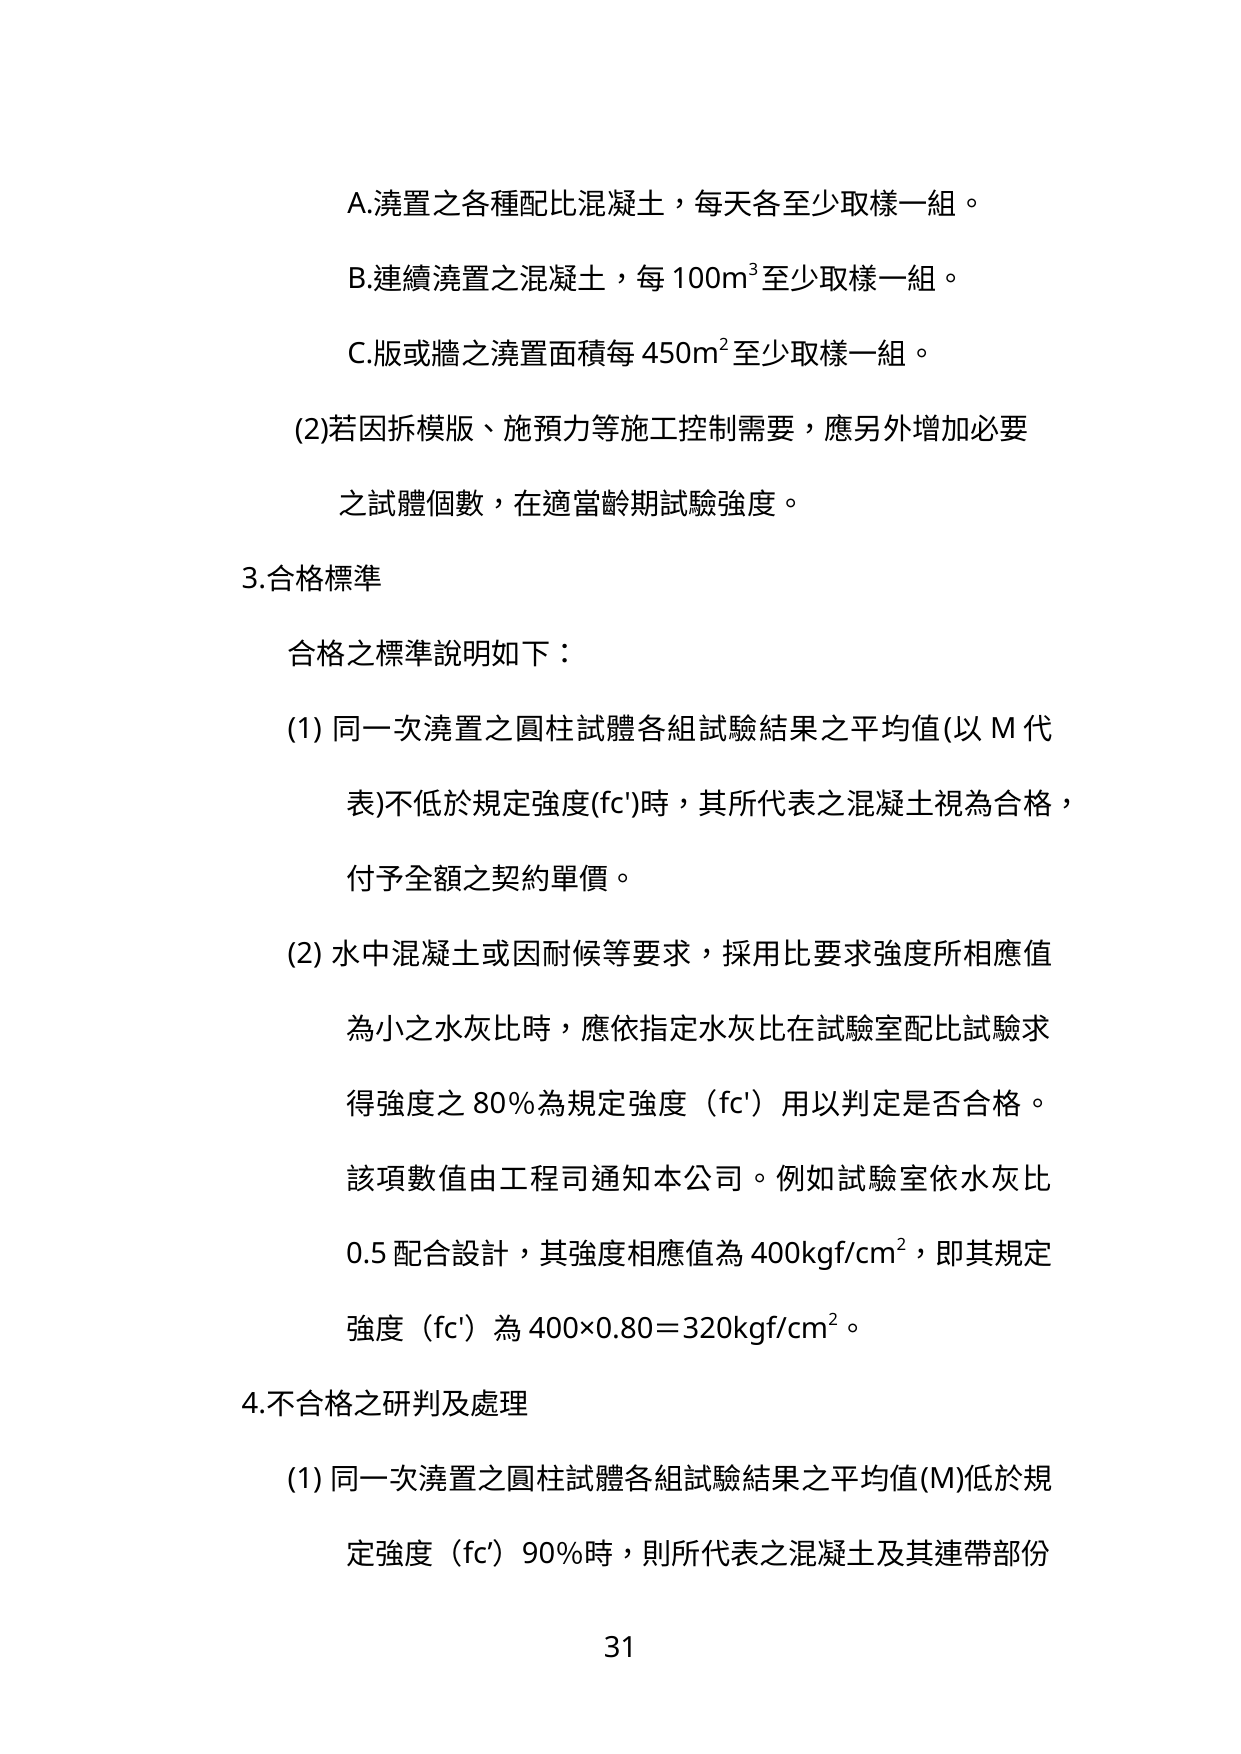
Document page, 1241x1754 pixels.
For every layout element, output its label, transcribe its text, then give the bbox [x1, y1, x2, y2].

text 合格之標準說明如下： [287, 614, 1053, 689]
text 3.合格標準 [241, 539, 1053, 614]
text A.澆置之各種配比混凝土，每天各至少取樣一組。 [347, 164, 1053, 239]
text B.連續澆置之混凝土，每至少取樣一組。 [347, 239, 1053, 314]
text 4.不合格之研判及處理 [241, 1364, 1053, 1439]
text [287, 1439, 1053, 1589]
text (2)若因拆模版、施預力等施工控制需要，應另外增加必要之試體個數，在適當齡期試驗強度。 [294, 389, 1053, 539]
text (1) 同一次澆置之圓柱試體各組試驗結果之平均值(以M代表)不低於規定強度(fc')時，其所代表之混凝土視為合格，付予全額之契約單價。 [287, 689, 1053, 914]
text (2) 水中混凝土或因耐候等要求，採用比要求強度所相應值為小之水灰比時，應依指定水灰比在試驗室配比試驗求得強度之80％為規定強度（fc'）用以判定是否合格。該項數值由工程司通知本公司。例如試驗室依水灰比0.5配合設計，其強度相應值為400kgf/cm2，即其規定強度（fc'）為400×0.80＝320kgf/cm2。 [287, 914, 1053, 1364]
text C.版或牆之澆置面積每至少取樣一組。 [347, 314, 1053, 389]
